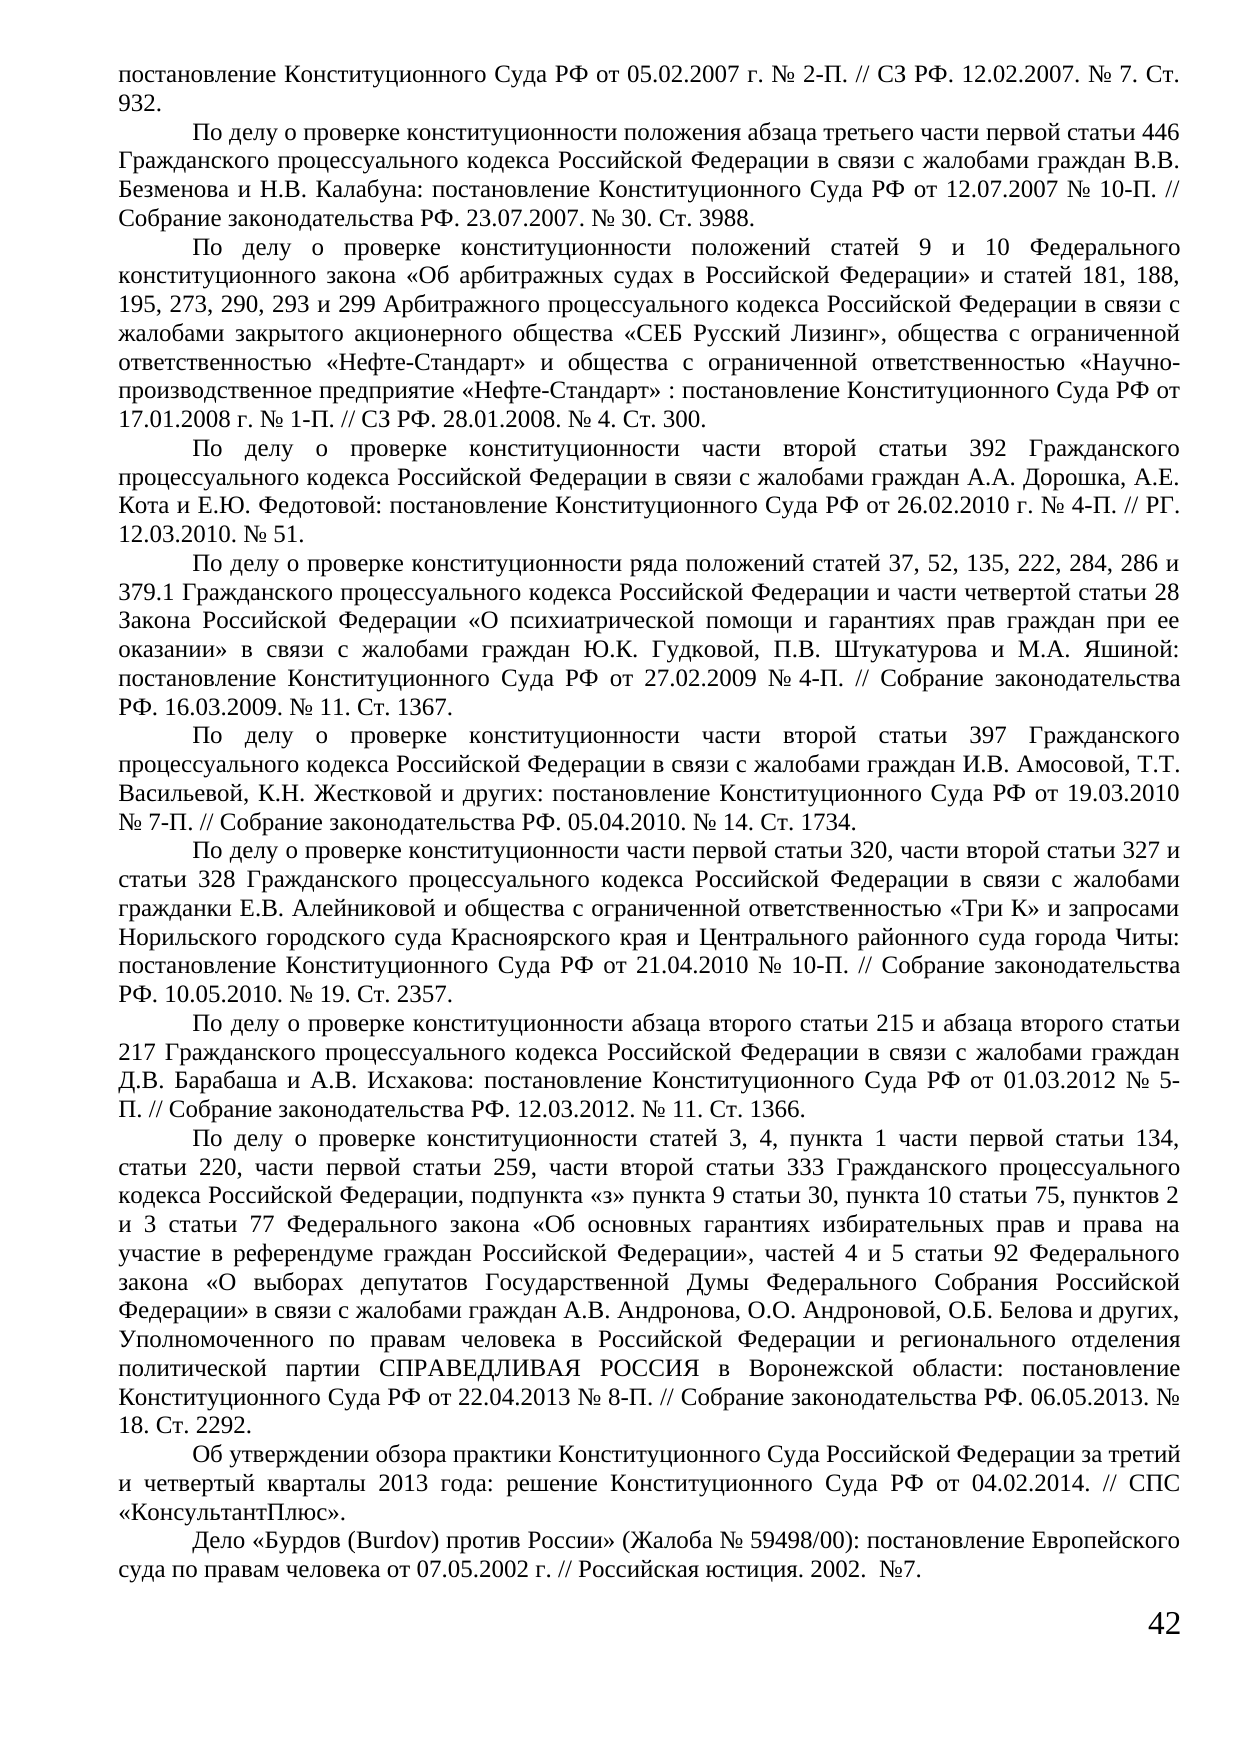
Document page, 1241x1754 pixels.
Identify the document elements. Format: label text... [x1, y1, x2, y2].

text По делу о проверке конституционности положений статей 9 и 10 Федерального конституционного закона «Об арбитражных судах в Российской Федерации» и статей 181, 188, 195, 273, 290, 293 и 299 Арбитражного процессуального кодекса Российской Федерации в связи с жалобами закрытого акционерного общества «СЕБ Русский Лизинг», общества с ограниченной ответственностью «Нефте-Стандарт» и общества с ограниченной ответственностью «Научно-производственное предприятие «Нефте-Стандарт» : постановление Конституционного Суда РФ от 17.01.2008 г. № 1-П. // СЗ РФ. 28.01.2008. № 4. Ст. 300. [118, 232, 1181, 433]
text По делу о проверке конституционности положения абзаца третьего части первой статьи 446 Гражданского процессуального кодекса Российской Федерации в связи с жалобами граждан В.В. Безменова и Н.В. Калабуна: постановление Конституционного Суда РФ от 12.07.2007 № 10-П. // Собрание законодательства РФ. 23.07.2007. № 30. Ст. 3988. [118, 117, 1181, 232]
text По делу о проверке конституционности части второй статьи 397 Гражданского процессуального кодекса Российской Федерации в связи с жалобами граждан И.В. Амосовой, Т.Т. Васильевой, К.Н. Жестковой и других: постановление Конституционного Суда РФ от 19.03.2010 № 7-П. // Собрание законодательства РФ. 05.04.2010. № 14. Ст. 1734. [118, 720, 1181, 835]
text По делу о проверке конституционности части второй статьи 392 Гражданского процессуального кодекса Российской Федерации в связи с жалобами граждан А.А. Дорошка, А.Е. Кота и Е.Ю. Федотовой: постановление Конституционного Суда РФ от 26.02.2010 г. № 4-П. // РГ. 12.03.2010. № 51. [118, 433, 1181, 548]
text По делу о проверке конституционности статей 3, 4, пункта 1 части первой статьи 134, статьи 220, части первой статьи 259, части второй статьи 333 Гражданского процессуального кодекса Российской Федерации, подпункта «з» пункта 9 статьи 30, пункта 10 статьи 75, пунктов 2 и 3 статьи 77 Федерального закона «Об основных гарантиях избирательных прав и права на участие в референдуме граждан Российской Федерации», частей 4 и 5 статьи 92 Федерального закона «О выборах депутатов Государственной Думы Федерального Собрания Российской Федерации» в связи с жалобами граждан А.В. Андронова, О.О. Андроновой, О.Б. Белова и других, Уполномоченного по правам человека в Российской Федерации и регионального отделения политической партии СПРАВЕДЛИВАЯ РОССИЯ в Воронежской области: постановление Конституционного Суда РФ от 22.04.2013 № 8-П. // Собрание законодательства РФ. 06.05.2013. № 18. Ст. 2292. [118, 1123, 1181, 1439]
text По делу о проверке конституционности абзаца второго статьи 215 и абзаца второго статьи 217 Гражданского процессуального кодекса Российской Федерации в связи с жалобами граждан Д.В. Барабаша и А.В. Исхакова: постановление Конституционного Суда РФ от 01.03.2012 № 5-П. // Собрание законодательства РФ. 12.03.2012. № 11. Ст. 1366. [118, 1008, 1181, 1123]
text Дело «Бурдов (Burdov) против России» (Жалоба № 59498/00): постановление Европейского суда по правам человека от 07.05.2002 г. // Российская юстиция. 2002. №7. [118, 1525, 1181, 1583]
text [118, 59, 1181, 117]
text Об утверждении обзора практики Конституционного Суда Российской Федерации за третий и четвертый кварталы 2013 года: решение Конституционного Суда РФ от 04.02.2014. // СПС «КонсультантПлюс». [118, 1439, 1181, 1525]
text По делу о проверке конституционности части первой статьи 320, части второй статьи 327 и статьи 328 Гражданского процессуального кодекса Российской Федерации в связи с жалобами гражданки Е.В. Алейниковой и общества с ограниченной ответственностью «Три К» и запросами Норильского городского суда Красноярского края и Центрального районного суда города Читы: постановление Конституционного Суда РФ от 21.04.2010 № 10-П. // Собрание законодательства РФ. 10.05.2010. № 19. Ст. 2357. [118, 835, 1181, 1008]
text По делу о проверке конституционности ряда положений статей 37, 52, 135, 222, 284, 286 и 379.1 Гражданского процессуального кодекса Российской Федерации и части четвертой статьи 28 Закона Российской Федерации «О психиатрической помощи и гарантиях прав граждан при ее оказании» в связи с жалобами граждан Ю.К. Гудковой, П.В. Штукатурова и М.А. Яшиной: постановление Конституционного Суда РФ от 27.02.2009 № 4-П. // Собрание законодательства РФ. 16.03.2009. № 11. Ст. 1367. [118, 548, 1181, 720]
